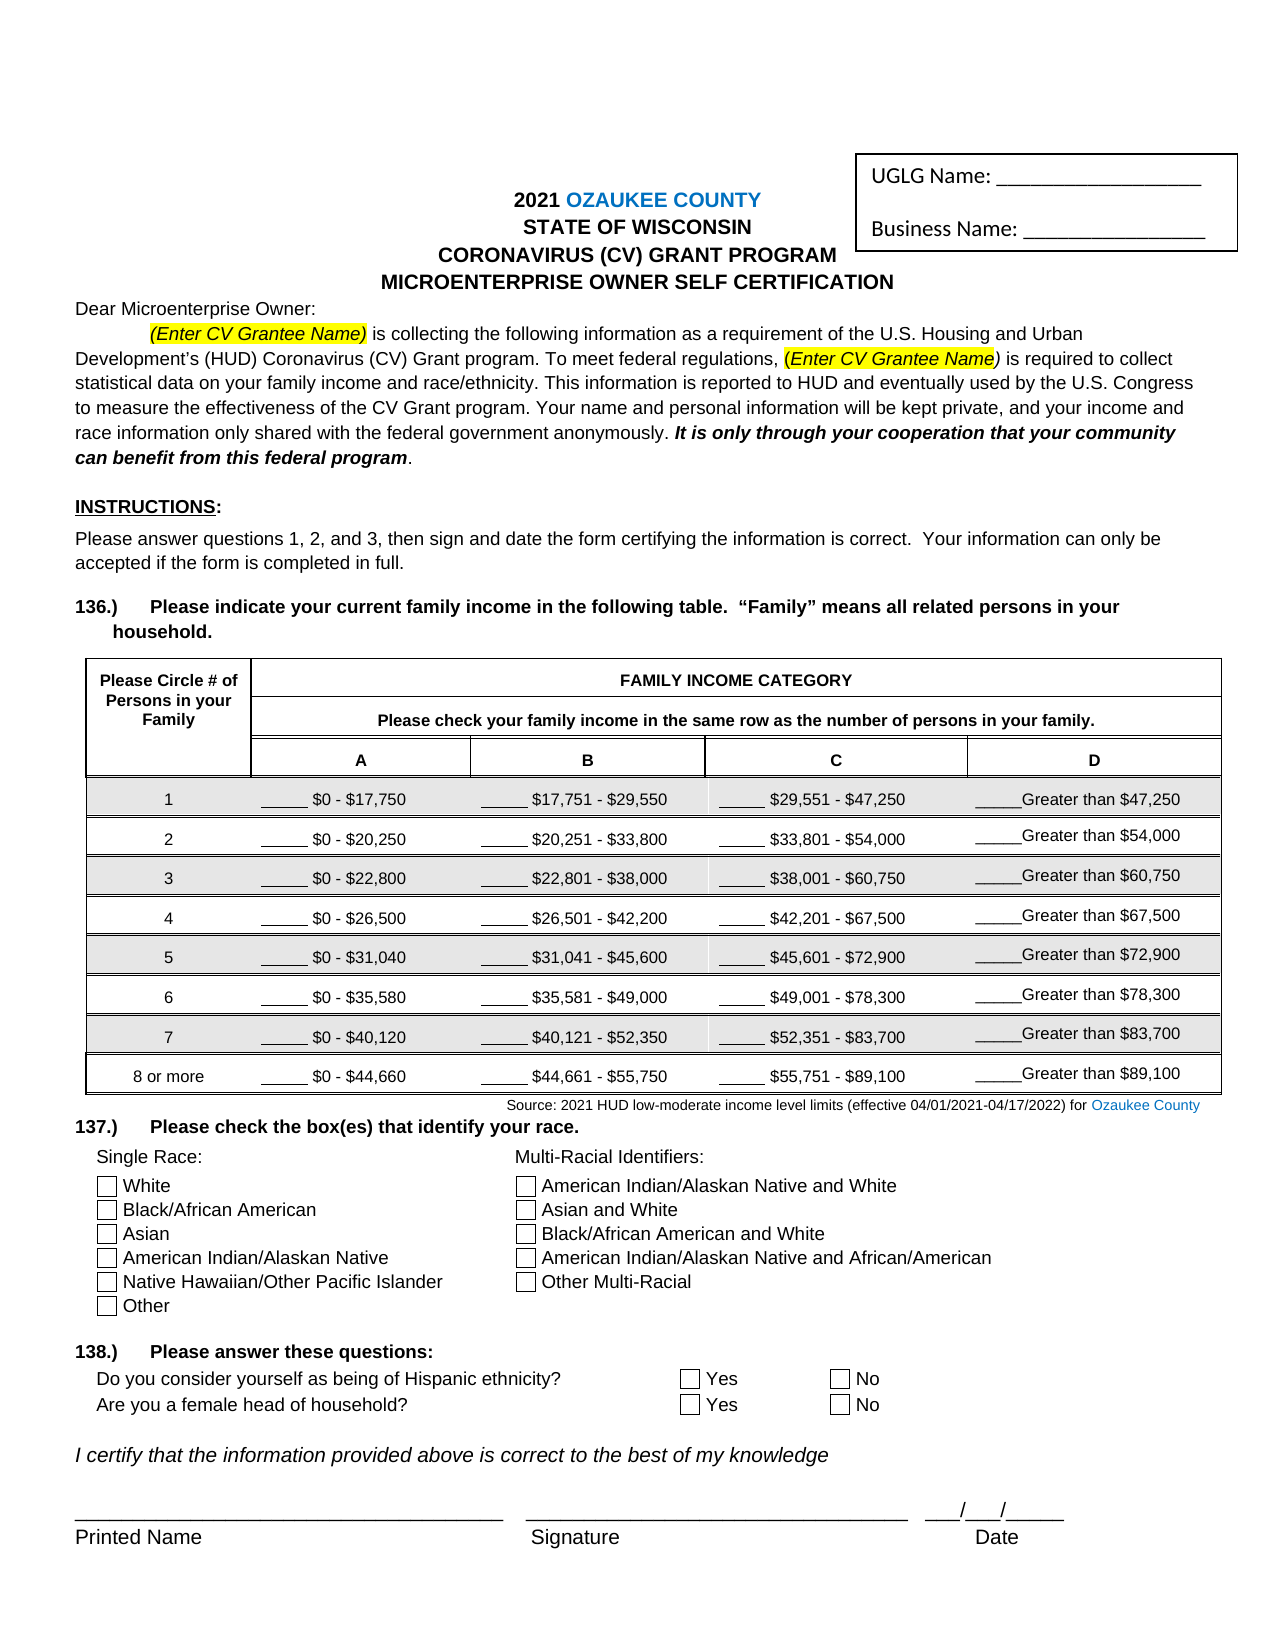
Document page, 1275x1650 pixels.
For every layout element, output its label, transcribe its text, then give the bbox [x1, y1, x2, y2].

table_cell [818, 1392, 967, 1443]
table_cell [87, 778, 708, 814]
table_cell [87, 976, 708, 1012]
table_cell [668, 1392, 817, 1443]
text _____________________________________ _________________________________ ___/___/_____ [75, 1498, 1200, 1522]
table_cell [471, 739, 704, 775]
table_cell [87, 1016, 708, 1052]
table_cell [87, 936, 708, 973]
text Dear Microenterprise Owner: [75, 298, 1200, 319]
list Please indicate your current family income in the following table. “Family” means all related persons in your household. [75, 596, 1200, 642]
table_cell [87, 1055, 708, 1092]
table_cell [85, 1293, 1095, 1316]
text CORONAVIRUS (CV) GRANT PROGRAM [75, 243, 1200, 267]
text is collecting the following information as a requirement of the U.S. Housing and Urban Development’s (HUD) Coronavirus (CV) Grant program. To meet federal regulations, is required to collect statistical data on your family income and race/ethnicity. This information is reported to HUD and eventually used by the U.S. Congress to measure the effectiveness of the CV Grant program. Your name and personal information will be kept private, and your income and race information only shared with the federal government anonymously. It is only through your cooperation that your community can benefit from this federal program. [75, 322, 1200, 468]
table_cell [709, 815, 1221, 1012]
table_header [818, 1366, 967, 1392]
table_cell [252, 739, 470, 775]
text MICROENTERPRISE OWNER SELF CERTIFICATION [75, 270, 1200, 294]
list Please check the box(es) that identify your race. [75, 1116, 1200, 1138]
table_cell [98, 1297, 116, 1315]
subtitle 2021 Ozaukee County [75, 188, 855, 212]
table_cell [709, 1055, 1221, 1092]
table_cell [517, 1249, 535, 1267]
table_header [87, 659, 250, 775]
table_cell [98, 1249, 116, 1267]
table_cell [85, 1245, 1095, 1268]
text Printed Name Signature Date [75, 1525, 1200, 1549]
text I certify that the information provided above is correct to the best of my knowledge [75, 1443, 1200, 1467]
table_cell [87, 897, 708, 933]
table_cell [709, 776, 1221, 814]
text Source: 2021 HUD low-moderate income level limits (effective 04/01/2021-04/17/2022) for Ozaukee County [75, 1097, 1200, 1113]
text Please answer questions 1, 2, and 3, then sign and date the form certifying the information is correct. Your information can only be accepted if the form is completed in full. [75, 527, 1200, 574]
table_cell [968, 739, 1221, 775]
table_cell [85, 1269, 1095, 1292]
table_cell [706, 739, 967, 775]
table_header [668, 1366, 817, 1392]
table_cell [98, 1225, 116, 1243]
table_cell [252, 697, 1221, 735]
text STATE OF WISCONSIN [75, 215, 855, 239]
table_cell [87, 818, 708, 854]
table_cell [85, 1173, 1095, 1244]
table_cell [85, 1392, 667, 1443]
list Please answer these questions: [75, 1341, 1200, 1363]
text INSTRUCTIONS: [75, 496, 1200, 518]
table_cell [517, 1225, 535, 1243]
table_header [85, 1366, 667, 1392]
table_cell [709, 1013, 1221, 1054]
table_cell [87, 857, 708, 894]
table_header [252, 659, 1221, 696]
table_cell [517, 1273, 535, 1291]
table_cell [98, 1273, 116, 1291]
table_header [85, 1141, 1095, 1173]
